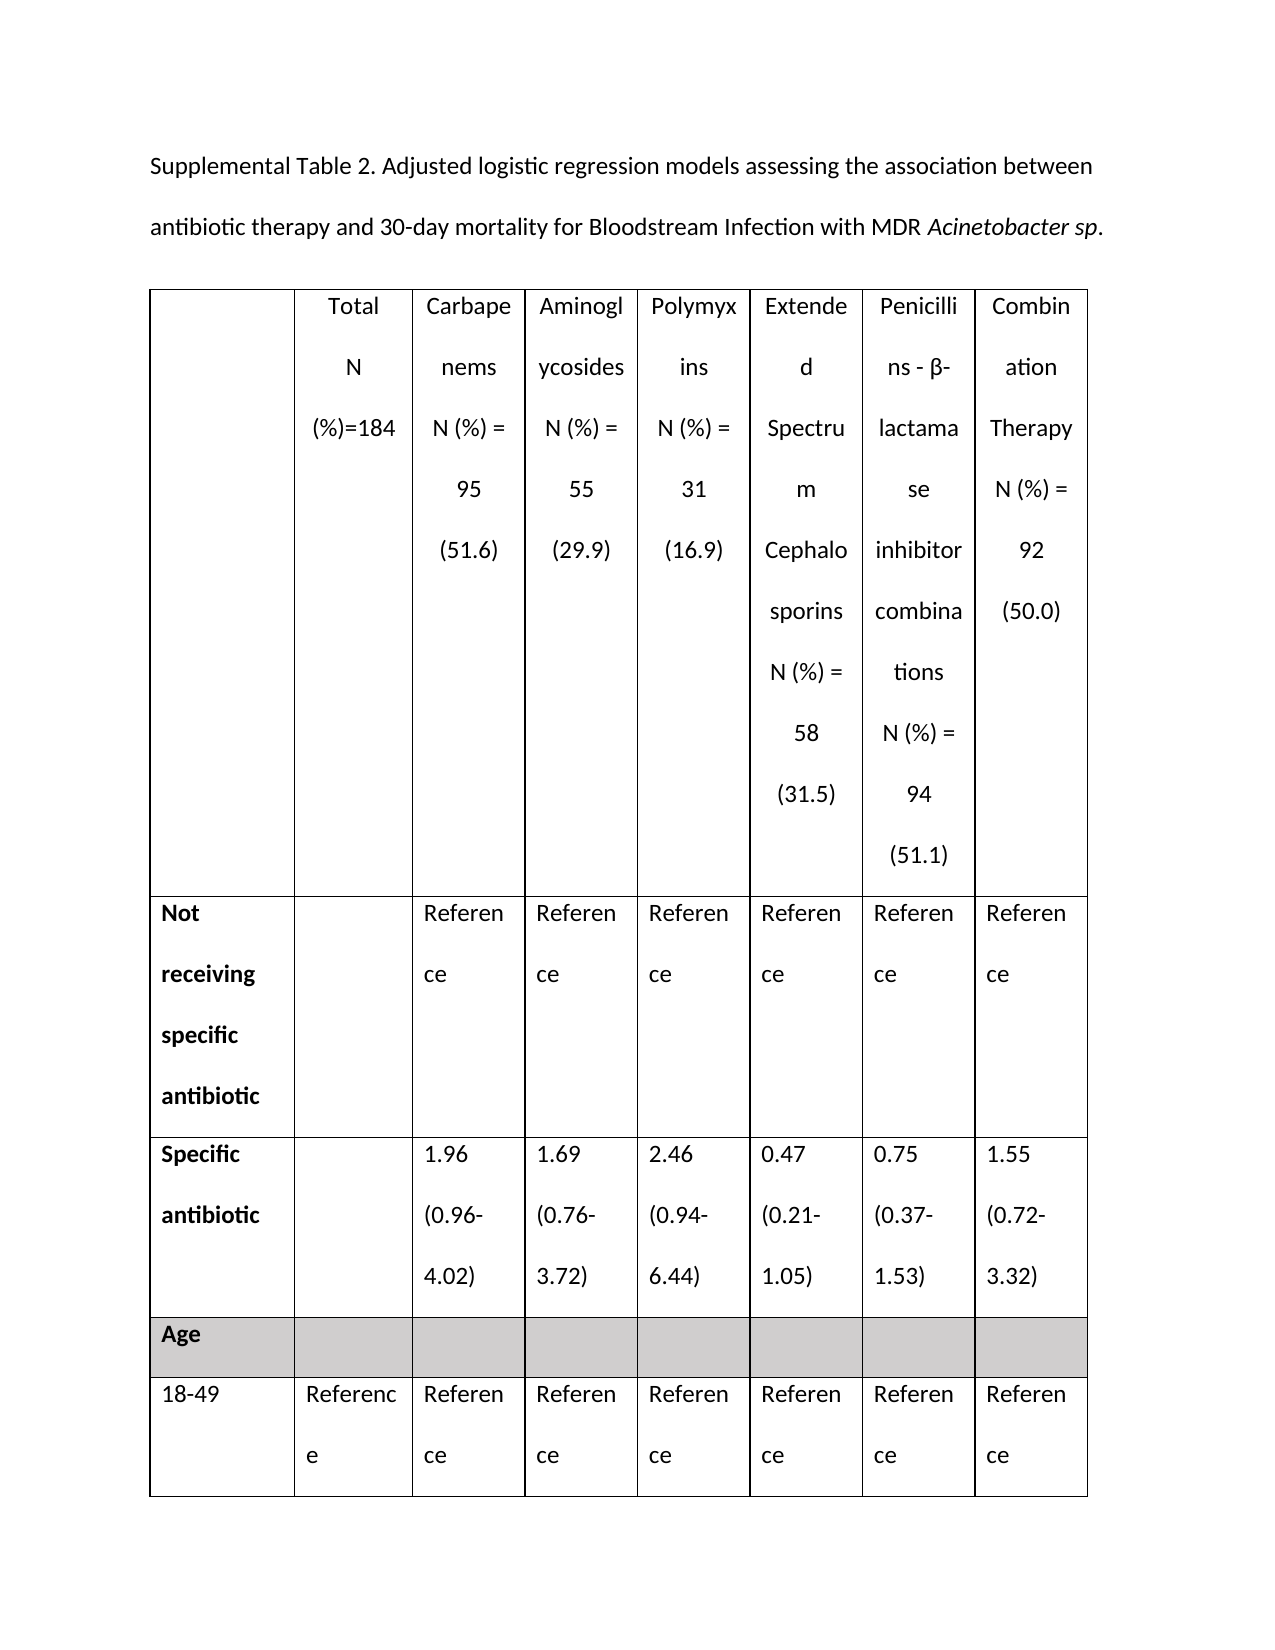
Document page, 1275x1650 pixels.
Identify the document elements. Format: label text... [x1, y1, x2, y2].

table_cell 0.47 (0.21-1.05) [751, 1138, 862, 1317]
table_cell 18-49 [151, 1378, 294, 1496]
table_header [151, 290, 294, 896]
table_header Polymyxins N (%) = 31 (16.9) [638, 290, 749, 896]
table_cell [976, 1318, 1087, 1377]
table_cell Reference [638, 1378, 749, 1496]
table_cell [751, 1318, 862, 1377]
table_cell [863, 1318, 974, 1377]
table_cell Age [151, 1318, 294, 1377]
table_cell [295, 1318, 412, 1377]
table_header Total N (%)=184 [295, 290, 412, 896]
table_cell 2.46 (0.94-6.44) [638, 1138, 749, 1317]
table_cell Reference [526, 897, 637, 1137]
table_cell Reference [526, 1378, 637, 1496]
table_cell [413, 1318, 524, 1377]
table_cell 1.96 (0.96-4.02) [413, 1138, 524, 1317]
table_cell Reference [295, 1378, 412, 1496]
text Supplemental Table 2. Adjusted logistic regression models assessing the association between antibiotic therapy and 30-day mortality for Bloodstream Infection with MDR Acinetobacter sp. [150, 150, 1125, 242]
table_cell Specific antibiotic [151, 1138, 294, 1317]
table_header Aminoglycosides N (%) = 55 (29.9) [526, 290, 637, 896]
table_cell [638, 1318, 749, 1377]
table_cell Reference [638, 897, 749, 1137]
table_cell Reference [413, 897, 524, 1137]
table_header Carbapenems N (%) = 95 (51.6) [413, 290, 524, 896]
table_cell Reference [976, 897, 1087, 1137]
table_cell [295, 1138, 412, 1317]
table_cell Reference [863, 1378, 974, 1496]
table_cell Reference [976, 1378, 1087, 1496]
table_cell 1.55 (0.72-3.32) [976, 1138, 1087, 1317]
table_cell [526, 1318, 637, 1377]
table_cell Reference [863, 897, 974, 1137]
table_cell Reference [413, 1378, 524, 1496]
table_header Combination Therapy N (%) = 92 (50.0) [976, 290, 1087, 896]
table_cell 0.75 (0.37-1.53) [863, 1138, 974, 1317]
table_header Extended Spectrum Cephalosporins N (%) = 58 (31.5) [751, 290, 862, 896]
table_header Penicillins - β-lactamase inhibitor combinations N (%) = 94 (51.1) [863, 290, 974, 896]
table_cell Not receiving specific antibiotic [151, 897, 294, 1137]
table_cell 1.69 (0.76-3.72) [526, 1138, 637, 1317]
table_cell Reference [751, 1378, 862, 1496]
table_cell Reference [751, 897, 862, 1137]
table_cell [295, 897, 412, 1137]
